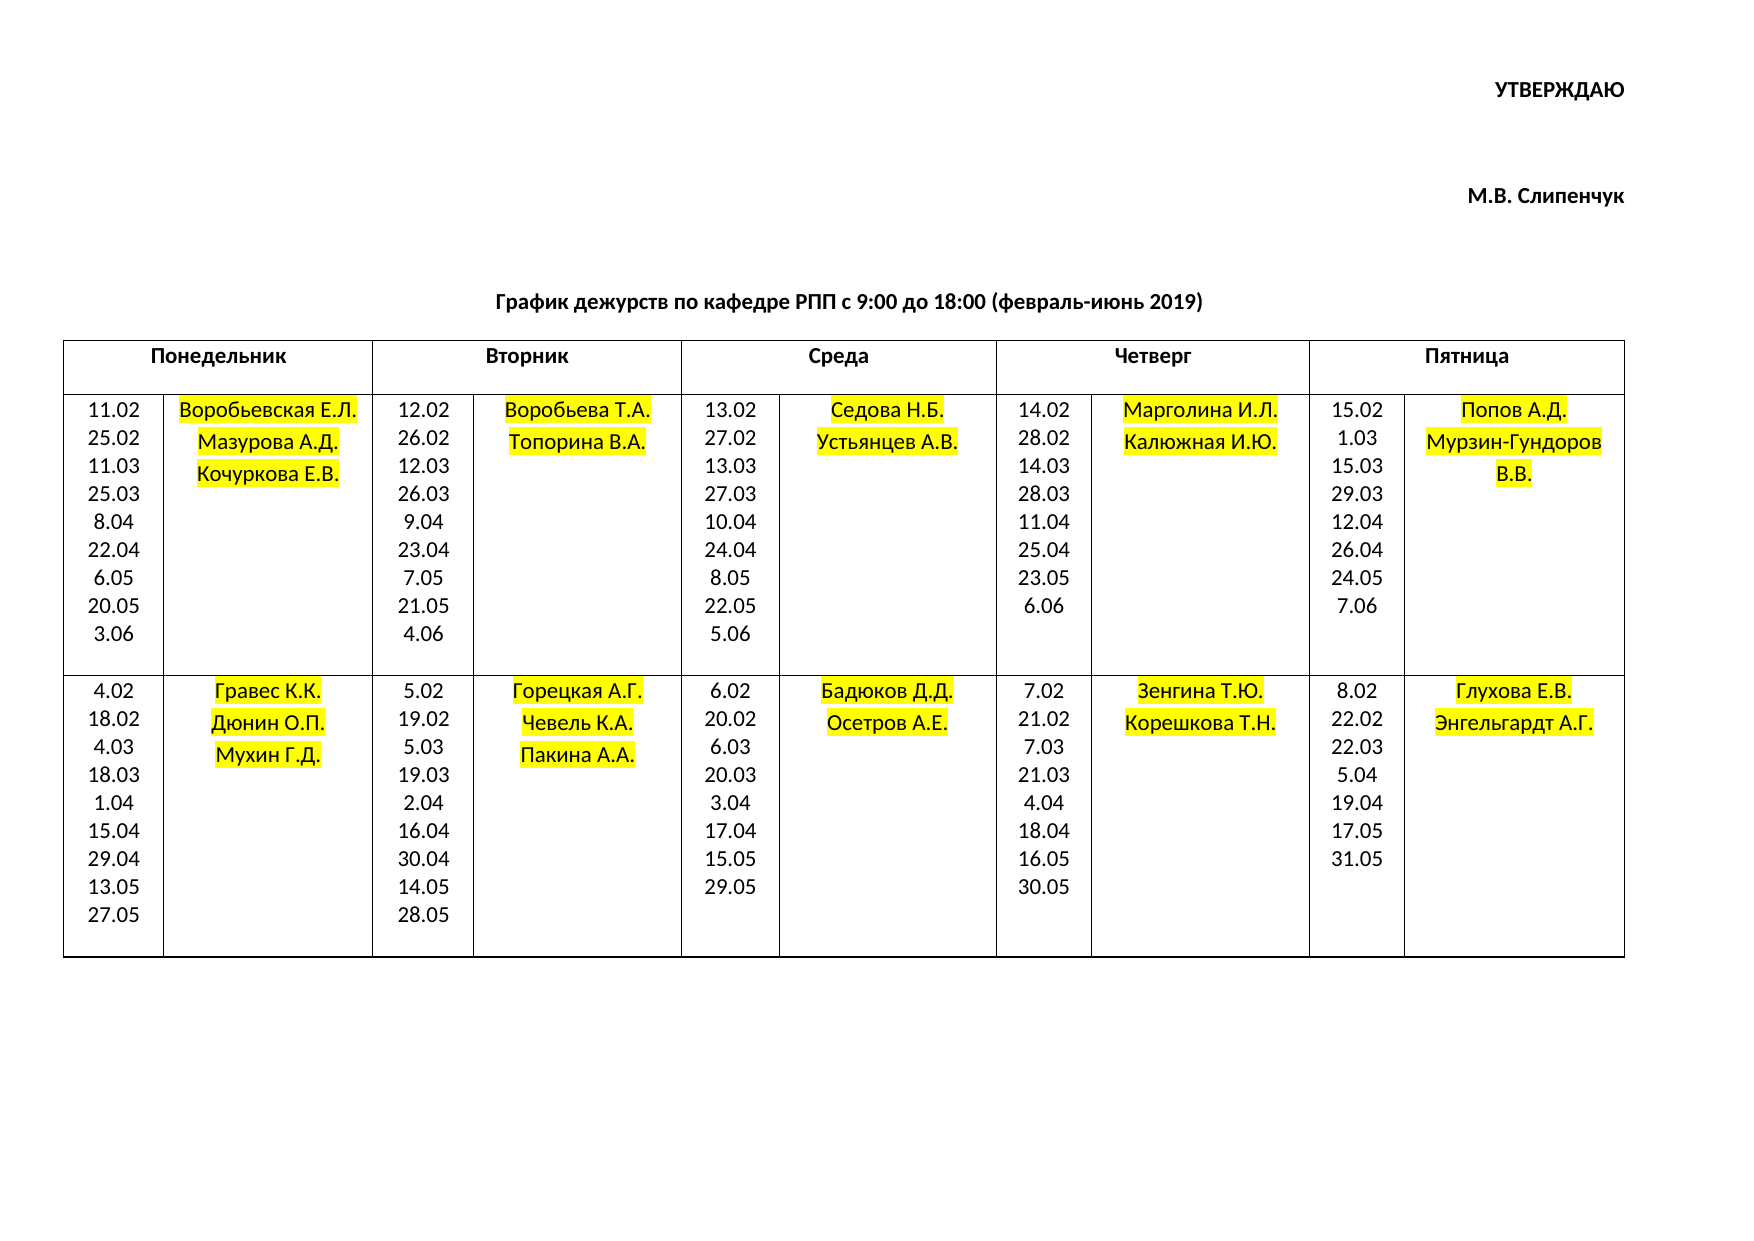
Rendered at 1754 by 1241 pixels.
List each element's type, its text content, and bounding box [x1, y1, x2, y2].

table_cell 4.02 18.02 4.03 18.03 1.04 15.04 29.04 13.05 27.05 [64, 676, 163, 956]
table_header Вторник [373, 341, 681, 394]
text График дежурств по кафедре РПП с 9:00 до 18:00 (февраль-июнь 2019) [75, 287, 1624, 315]
table_cell Марголина И.Л. Калюжная И.Ю. [1092, 395, 1309, 675]
table_header Понедельник [64, 341, 372, 394]
table_cell Зенгина Т.Ю. Корешкова Т.Н. [1092, 676, 1309, 956]
table_cell 7.02 21.02 7.03 21.03 4.04 18.04 16.05 30.05 [997, 676, 1091, 956]
table_cell Седова Н.Б. Устьянцев А.В. [780, 395, 996, 675]
table_cell Бадюков Д.Д. Осетров А.Е. [780, 676, 996, 956]
table_cell 8.02 22.02 22.03 5.04 19.04 17.05 31.05 [1310, 676, 1404, 956]
table_header Пятница [1310, 341, 1624, 394]
table_cell 14.02 28.02 14.03 28.03 11.04 25.04 23.05 6.06 [997, 395, 1091, 675]
table_cell 15.02 1.03 15.03 29.03 12.04 26.04 24.05 7.06 [1310, 395, 1404, 675]
table_cell 13.02 27.02 13.03 27.03 10.04 24.04 8.05 22.05 5.06 [682, 395, 779, 675]
table_cell 5.02 19.02 5.03 19.03 2.04 16.04 30.04 14.05 28.05 [373, 676, 473, 956]
table_cell Гравес К.К. Дюнин О.П. Мухин Г.Д. [164, 676, 372, 956]
table_cell 12.02 26.02 12.03 26.03 9.04 23.04 7.05 21.05 4.06 [373, 395, 473, 675]
table_cell Горецкая А.Г. Чевель К.А. Пакина А.А. [474, 676, 681, 956]
table_header Четверг [997, 341, 1309, 394]
text УТВЕРЖДАЮ [75, 75, 1624, 103]
text М.В. Слипенчук [75, 181, 1624, 209]
table_cell Глухова Е.В. Энгельгардт А.Г. [1405, 676, 1624, 956]
table_cell Воробьева Т.А. Топорина В.А. [474, 395, 681, 675]
table_header Среда [682, 341, 996, 394]
table_cell 6.02 20.02 6.03 20.03 3.04 17.04 15.05 29.05 [682, 676, 779, 956]
table_cell Попов А.Д. Мурзин-Гундоров В.В. [1405, 395, 1624, 675]
table_cell 11.02 25.02 11.03 25.03 8.04 22.04 6.05 20.05 3.06 [64, 395, 163, 675]
table_cell Воробьевская Е.Л. Мазурова А.Д. Кочуркова Е.В. [164, 395, 372, 675]
